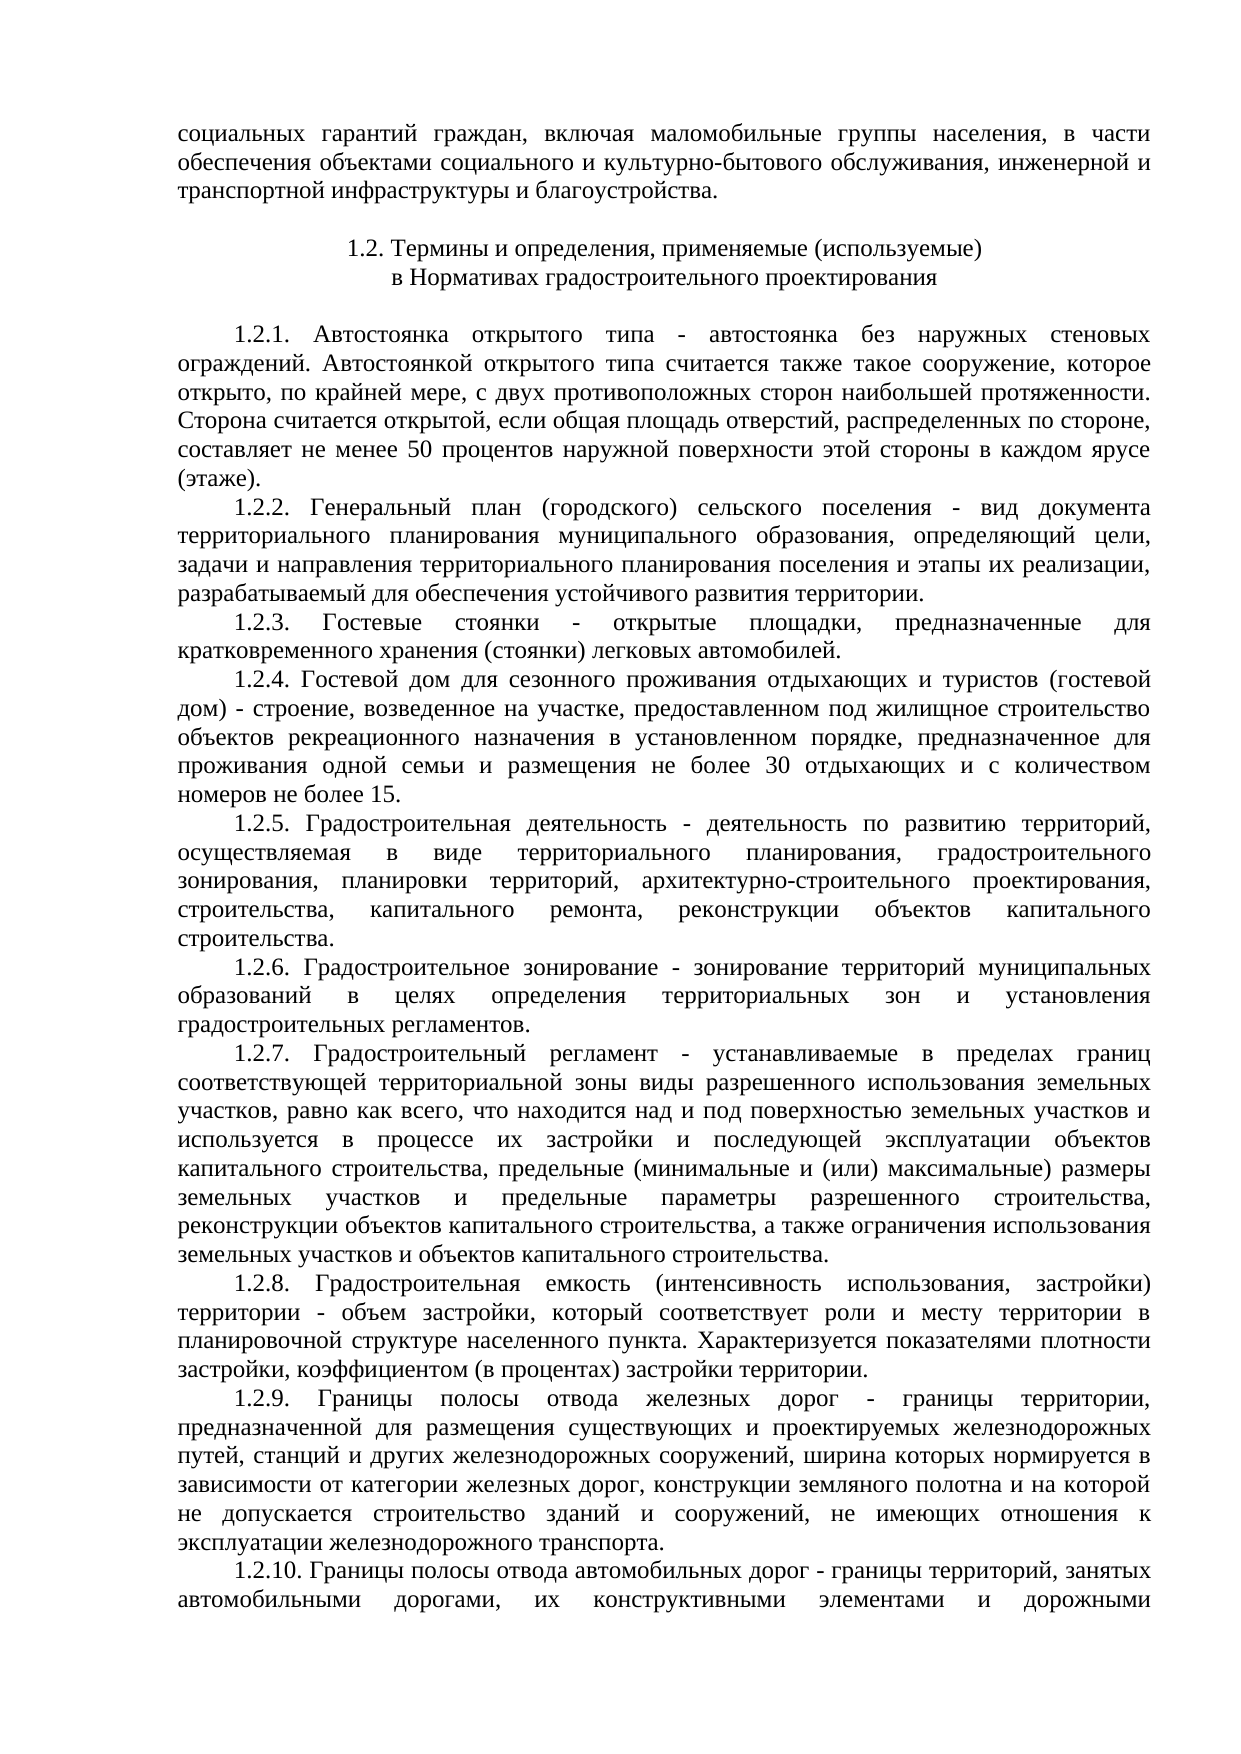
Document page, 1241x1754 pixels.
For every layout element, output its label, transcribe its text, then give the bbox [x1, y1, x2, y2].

text 1.2.7. Градостроительный регламент - устанавливаемые в пределах границ соответствующей территориальной зоны виды разрешенного использования земельных участков, равно как всего, что находится над и под поверхностью земельных участков и используется в процессе их застройки и последующей эксплуатации объектов капитального строительства, предельные (минимальные и (или) максимальные) размеры земельных участков и предельные параметры разрешенного строительства, реконструкции объектов капитального строительства, а также ограничения использования земельных участков и объектов капитального строительства. [177, 1038, 1152, 1268]
text 1.2.6. Градостроительное зонирование - зонирование территорий муниципальных образований в целях определения территориальных зон и установления градостроительных регламентов. [177, 952, 1152, 1038]
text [177, 118, 1152, 204]
text 1.2.8. Градостроительная емкость (интенсивность использования, застройки) территории - объем застройки, который соответствует роли и месту территории в планировочной структуре населенного пункта. Характеризуется показателями плотности застройки, коэффициентом (в процентах) застройки территории. [177, 1268, 1152, 1383]
text 1.2.4. Гостевой дом для сезонного проживания отдыхающих и туристов (гостевой дом) - строение, возведенное на участке, предоставленном под жилищное строительство объектов рекреационного назначения в установленном порядке, предназначенное для проживания одной семьи и размещения не более 30 отдыхающих и с количеством номеров не более 15. [177, 664, 1152, 808]
text в Нормативах градостроительного проектирования [177, 262, 1152, 291]
text 1.2.2. Генеральный план (городского) сельского поселения - вид документа территориального планирования муниципального образования, определяющий цели, задачи и направления территориального планирования поселения и этапы их реализации, разрабатываемый для обеспечения устойчивого развития территории. [177, 492, 1152, 607]
text 1.2. Термины и определения, применяемые (используемые) [177, 233, 1152, 262]
text 1.2.9. Границы полосы отвода железных дорог - границы территории, предназначенной для размещения существующих и проектируемых железнодорожных путей, станций и других железнодорожных сооружений, ширина которых нормируется в зависимости от категории железных дорог, конструкции земляного полотна и на которой не допускается строительство зданий и сооружений, не имеющих отношения к эксплуатации железнодорожного транспорта. [177, 1383, 1152, 1556]
text 1.2.5. Градостроительная деятельность - деятельность по развитию территорий, осуществляемая в виде территориального планирования, градостроительного зонирования, планировки территорий, архитектурно-строительного проектирования, строительства, капитального ремонта, реконструкции объектов капитального строительства. [177, 808, 1152, 952]
text 1.2.3. Гостевые стоянки - открытые площадки, предназначенные для кратковременного хранения (стоянки) легковых автомобилей. [177, 607, 1152, 664]
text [177, 1556, 1152, 1613]
text 1.2.1. Автостоянка открытого типа - автостоянка без наружных стеновых ограждений. Автостоянкой открытого типа считается также такое сооружение, которое открыто, по крайней мере, с двух противоположных сторон наибольшей протяженности. Сторона считается открытой, если общая площадь отверстий, распределенных по стороне, составляет не менее 50 процентов наружной поверхности этой стороны в каждом ярусе (этаже). [177, 319, 1152, 492]
